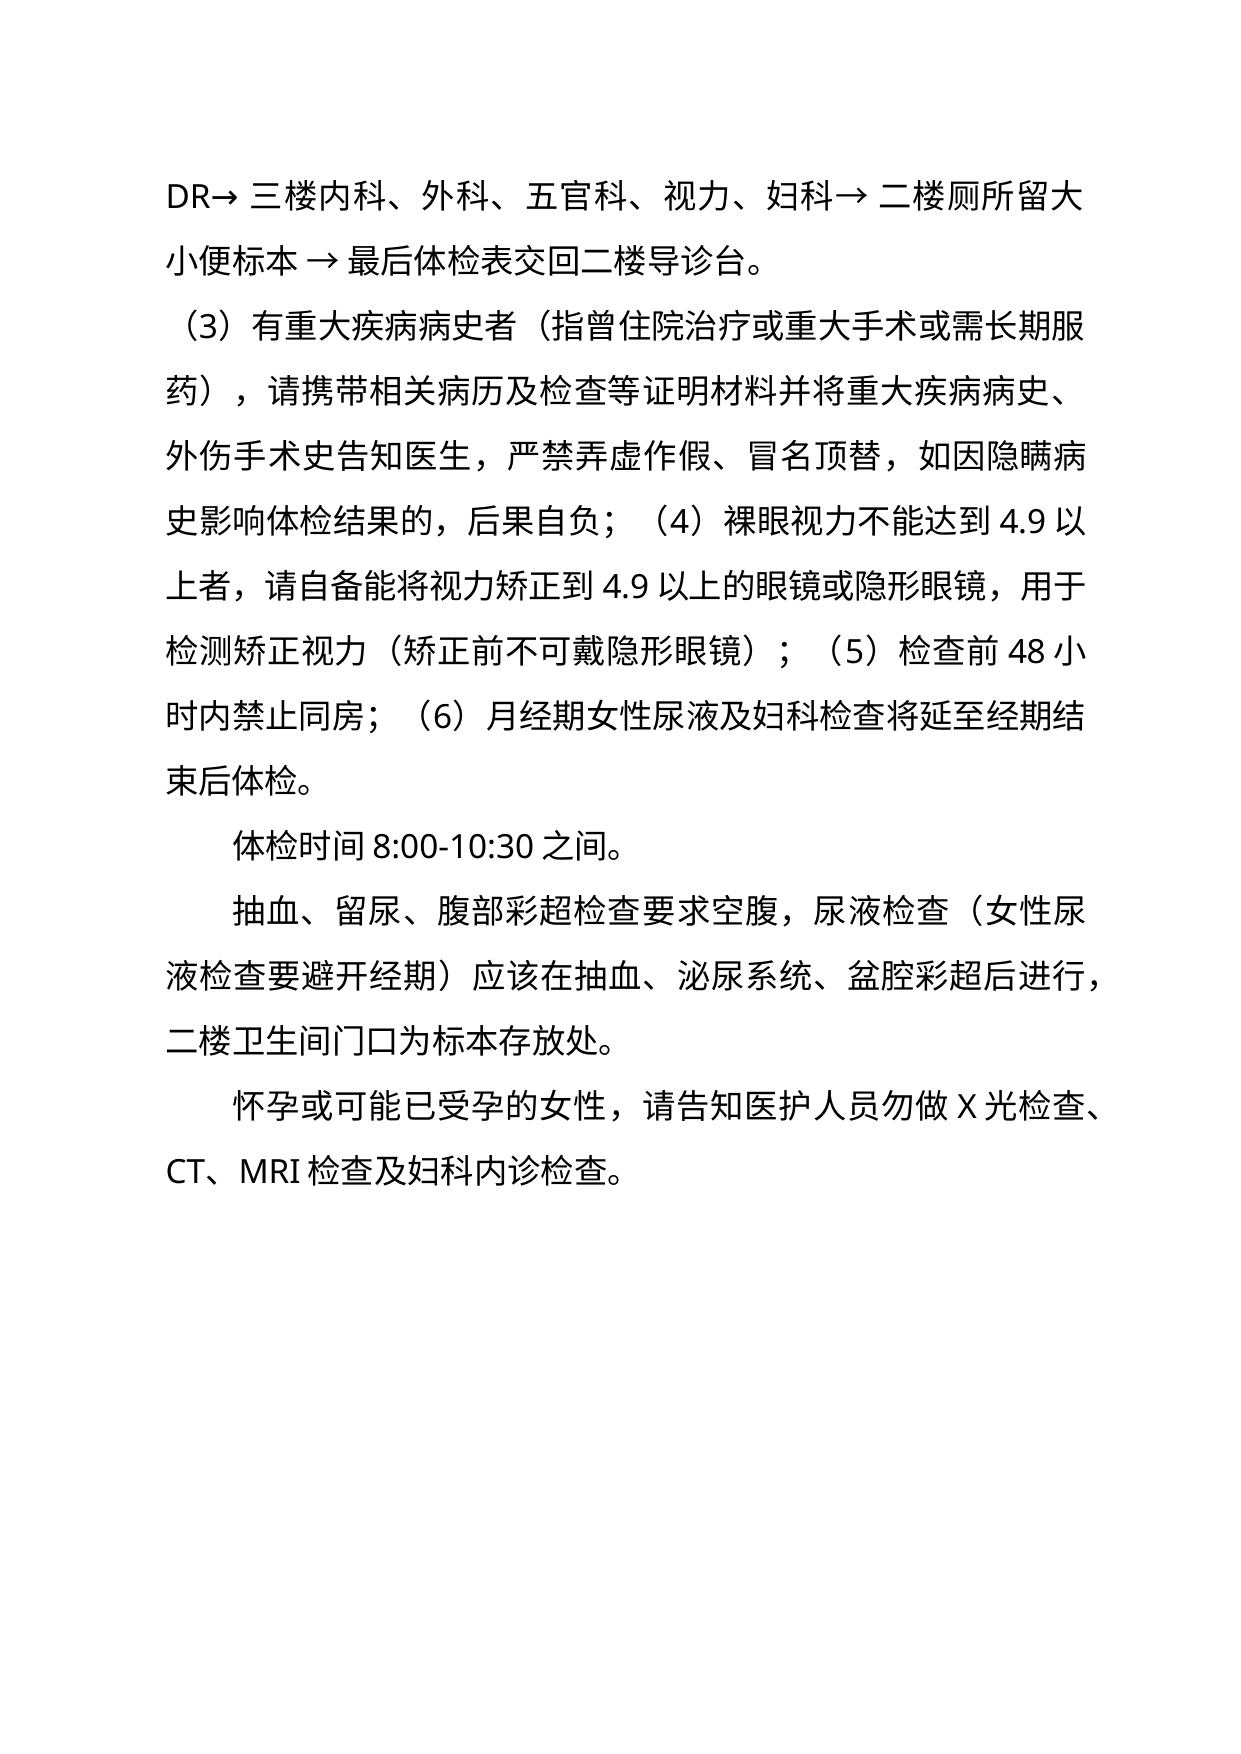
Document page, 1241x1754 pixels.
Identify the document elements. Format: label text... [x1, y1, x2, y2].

text 体检时间8:00-10:30之间。 [165, 812, 1087, 877]
text （3）有重大疾病病史者（指曾住院治疗或重大手术或需长期服药），请携带相关病历及检查等证明材料并将重大疾病病史、外伤手术史告知医生，严禁弄虚作假、冒名顶替，如因隐瞒病史影响体检结果的，后果自负；（4）裸眼视力不能达到4.9以上者，请自备能将视力矫正到4.9以上的眼镜或隐形眼镜，用于检测矫正视力（矫正前不可戴隐形眼镜）；（5）检查前48小时内禁止同房；（6）月经期女性尿液及妇科检查将延至经期结束后体检。 [165, 292, 1087, 812]
text 抽血、留尿、腹部彩超检查要求空腹，尿液检查（女性尿液检查要避开经期）应该在抽血、泌尿系统、盆腔彩超后进行，二楼卫生间门口为标本存放处。 [165, 877, 1087, 1072]
text 怀孕或可能已受孕的女性，请告知医护人员勿做X光检查、CT、MRI检查及妇科内诊检查。 [165, 1072, 1087, 1202]
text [165, 162, 1087, 292]
